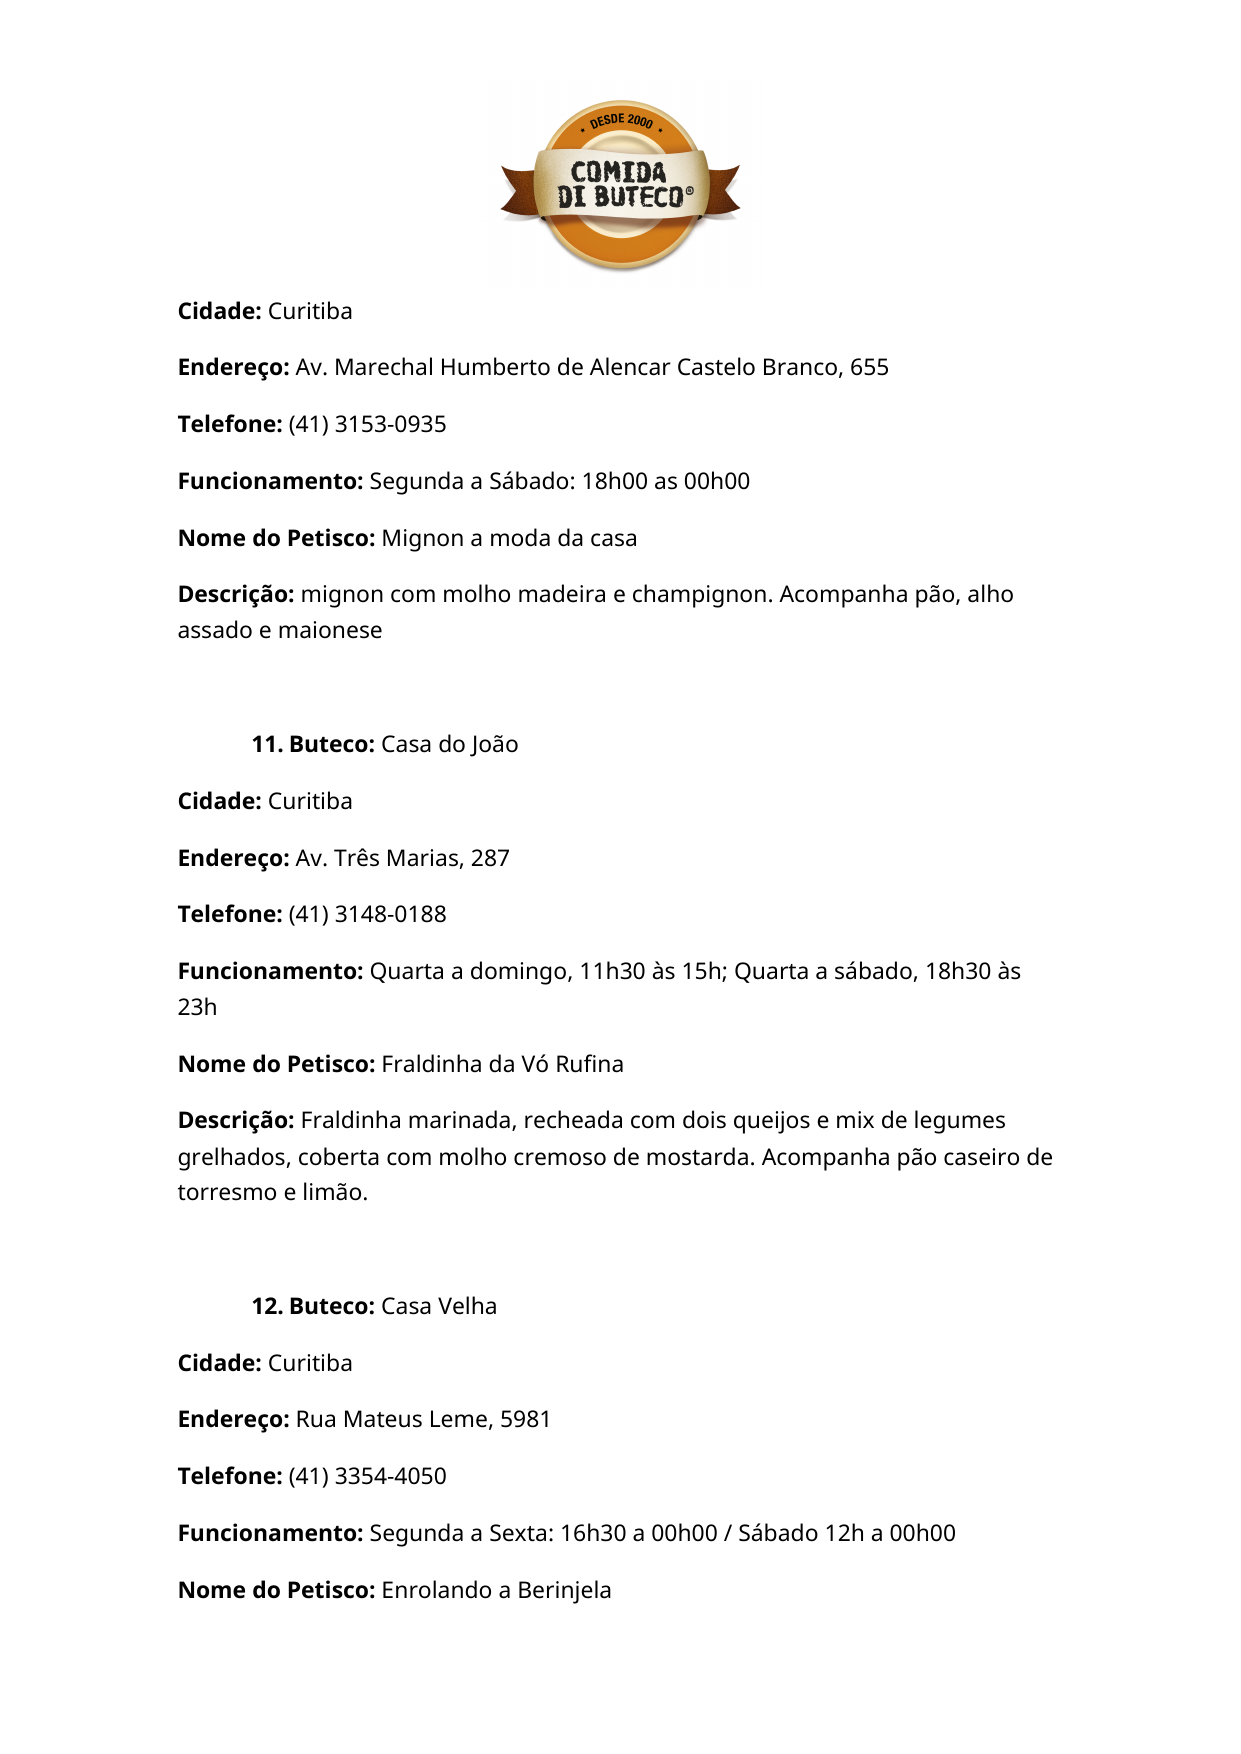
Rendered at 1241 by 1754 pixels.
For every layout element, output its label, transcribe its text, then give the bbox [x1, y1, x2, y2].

text Nome do Petisco: Fraldinha da Vó Rufina [177, 1048, 1063, 1079]
text Descrição: Fraldinha marinada, recheada com dois queijos e mix de legumes grelhados, coberta com molho cremoso de mostarda. Acompanha pão caseiro de torresmo e limão. [177, 1104, 1063, 1208]
list Buteco: Casa Velha [251, 1290, 1063, 1321]
text Telefone: (41) 3153-0935 [177, 408, 1063, 439]
text Cidade: Curitiba [177, 294, 1063, 326]
text Cidade: Curitiba [177, 1347, 1063, 1378]
text Telefone: (41) 3148-0188 [177, 898, 1063, 929]
text Endereço: Av. Três Marias, 287 [177, 841, 1063, 873]
text Descrição: mignon com molho madeira e champignon. Acompanha pão, alho assado e maionese [177, 578, 1063, 646]
text Endereço: Av. Marechal Humberto de Alencar Castelo Branco, 655 [177, 351, 1063, 383]
text Nome do Petisco: Mignon a moda da casa [177, 522, 1063, 553]
list Buteco: Casa do João [251, 728, 1063, 759]
text Cidade: Curitiba [177, 785, 1063, 816]
text Funcionamento: Quarta a domingo, 11h30 às 15h; Quarta a sábado, 18h30 às 23h [177, 955, 1063, 1022]
text Nome do Petisco: Enrolando a Berinjela [177, 1574, 1063, 1605]
text Funcionamento: Segunda a Sábado: 18h00 as 00h00 [177, 465, 1063, 496]
picture [474, 73, 766, 295]
text Funcionamento: Segunda a Sexta: 16h30 a 00h00 / Sábado 12h a 00h00 [177, 1517, 1063, 1548]
text Endereço: Rua Mateus Leme, 5981 [177, 1403, 1063, 1435]
text Telefone: (41) 3354-4050 [177, 1460, 1063, 1491]
